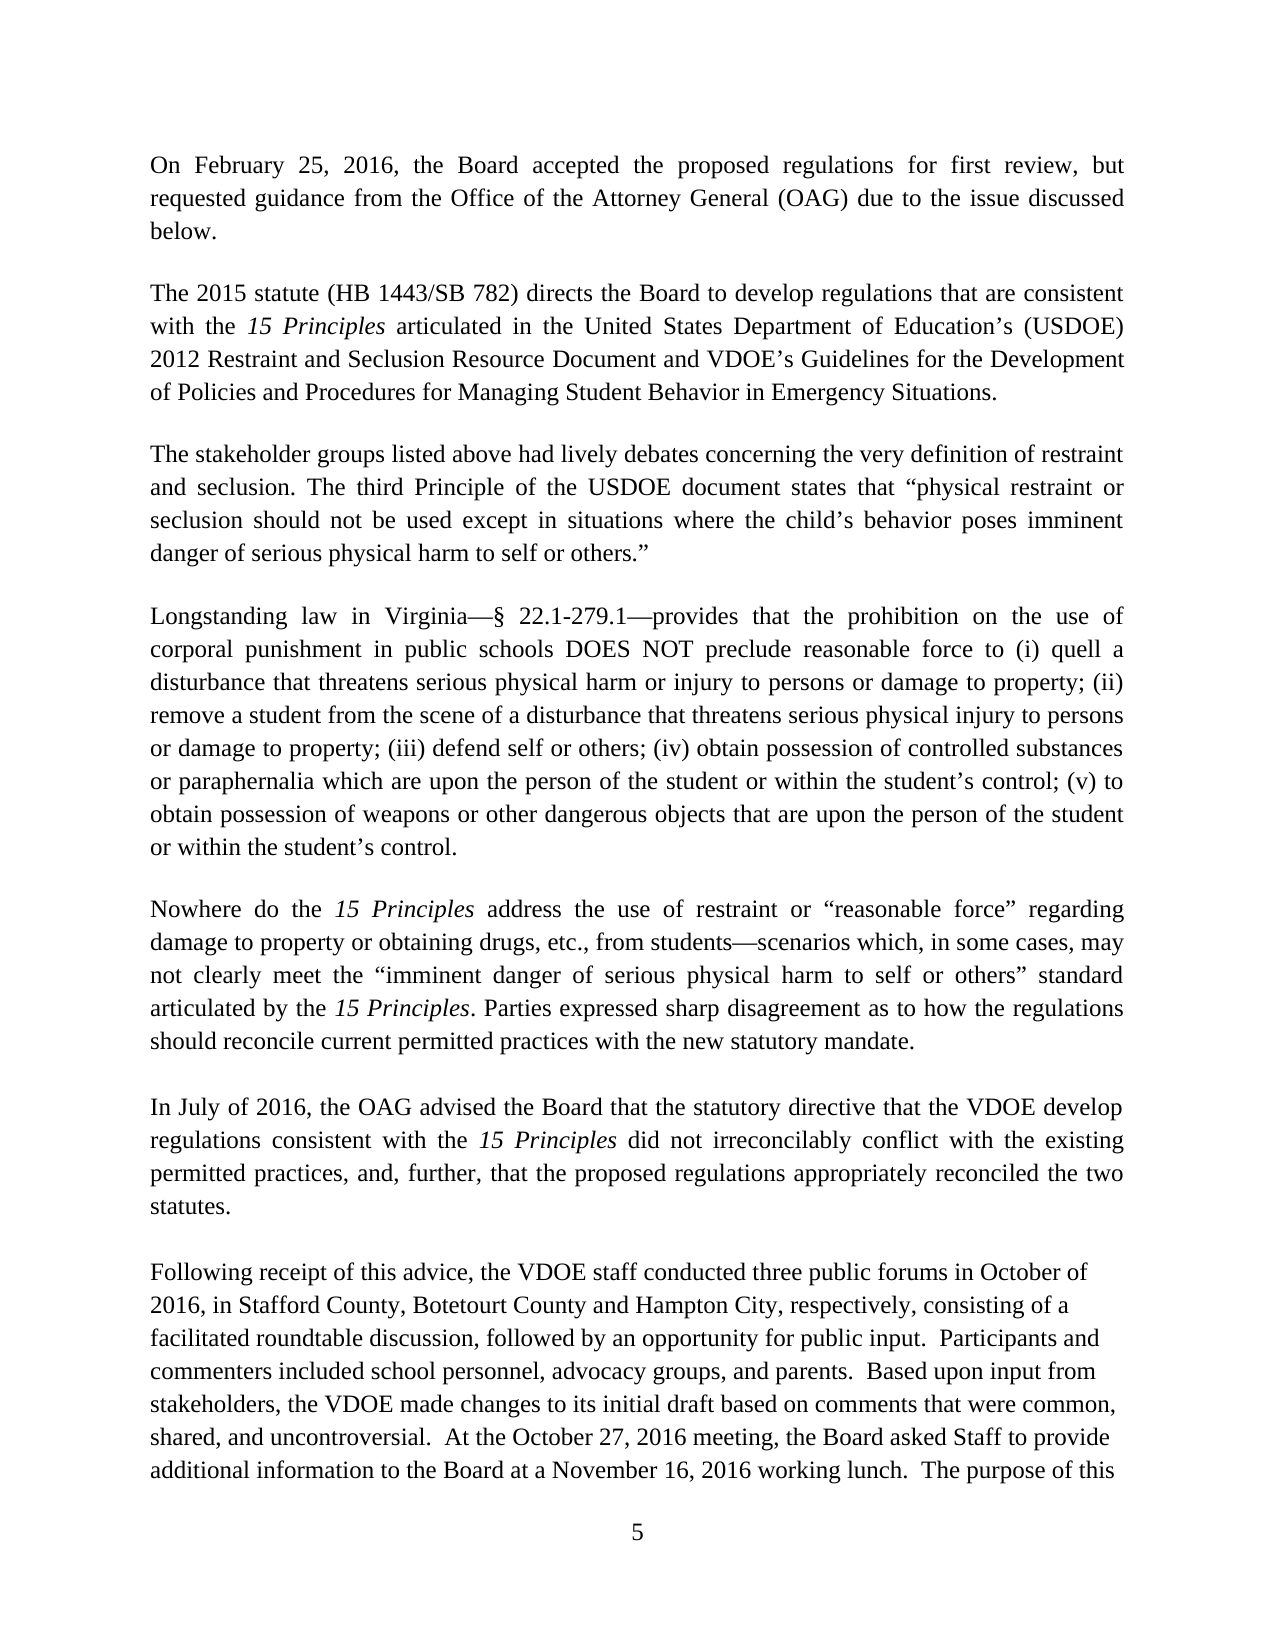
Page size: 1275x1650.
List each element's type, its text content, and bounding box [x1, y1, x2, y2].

text Nowhere do the 15 Principles address the use of restraint or “reasonable force” regarding damage to property or obtaining drugs, etc., from students—scenarios which, in some cases, may not clearly meet the “imminent danger of serious physical harm to self or others” standard articulated by the 15 Principles. Parties expressed sharp disagreement as to how the regulations should reconcile current permitted practices with the new statutory mandate. [150, 894, 1125, 1055]
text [150, 1257, 1125, 1484]
text Longstanding law in Virginia—§ 22.1-279.1—provides that the prohibition on the use of corporal punishment in public schools DOES NOT preclude reasonable force to (i) quell a disturbance that threatens serious physical harm or injury to persons or damage to property; (ii) remove a student from the scene of a disturbance that threatens serious physical injury to persons or damage to property; (iii) defend self or others; (iv) obtain possession of controlled substances or paraphernalia which are upon the person of the student or within the student’s control; (v) to obtain possession of weapons or other dangerous objects that are upon the person of the student or within the student’s control. [150, 601, 1125, 861]
text The 2015 statute (HB 1443/SB 782) directs the Board to develop regulations that are consistent with the 15 Principles articulated in the United States Department of Education’s (USDOE) 2012 Restraint and Seclusion Resource Document and VDOE’s Guidelines for the Development of Policies and Procedures for Managing Student Behavior in Emergency Situations. [150, 278, 1125, 406]
text In July of 2016, the OAG advised the Board that the statutory directive that the VDOE develop regulations consistent with the 15 Principles did not irreconcilably conflict with the existing permitted practices, and, further, that the proposed regulations appropriately reconciled the two statutes. [150, 1092, 1125, 1220]
text On February 25, 2016, the Board accepted the proposed regulations for first review, but requested guidance from the Office of the Attorney General (OAG) due to the issue discussed below. [150, 150, 1125, 245]
text The stakeholder groups listed above had lively debates concerning the very definition of restraint and seclusion. The third Principle of the USDOE document states that “physical restraint or seclusion should not be used except in situations where the child’s behavior poses imminent danger of serious physical harm to self or others.” [150, 439, 1125, 567]
